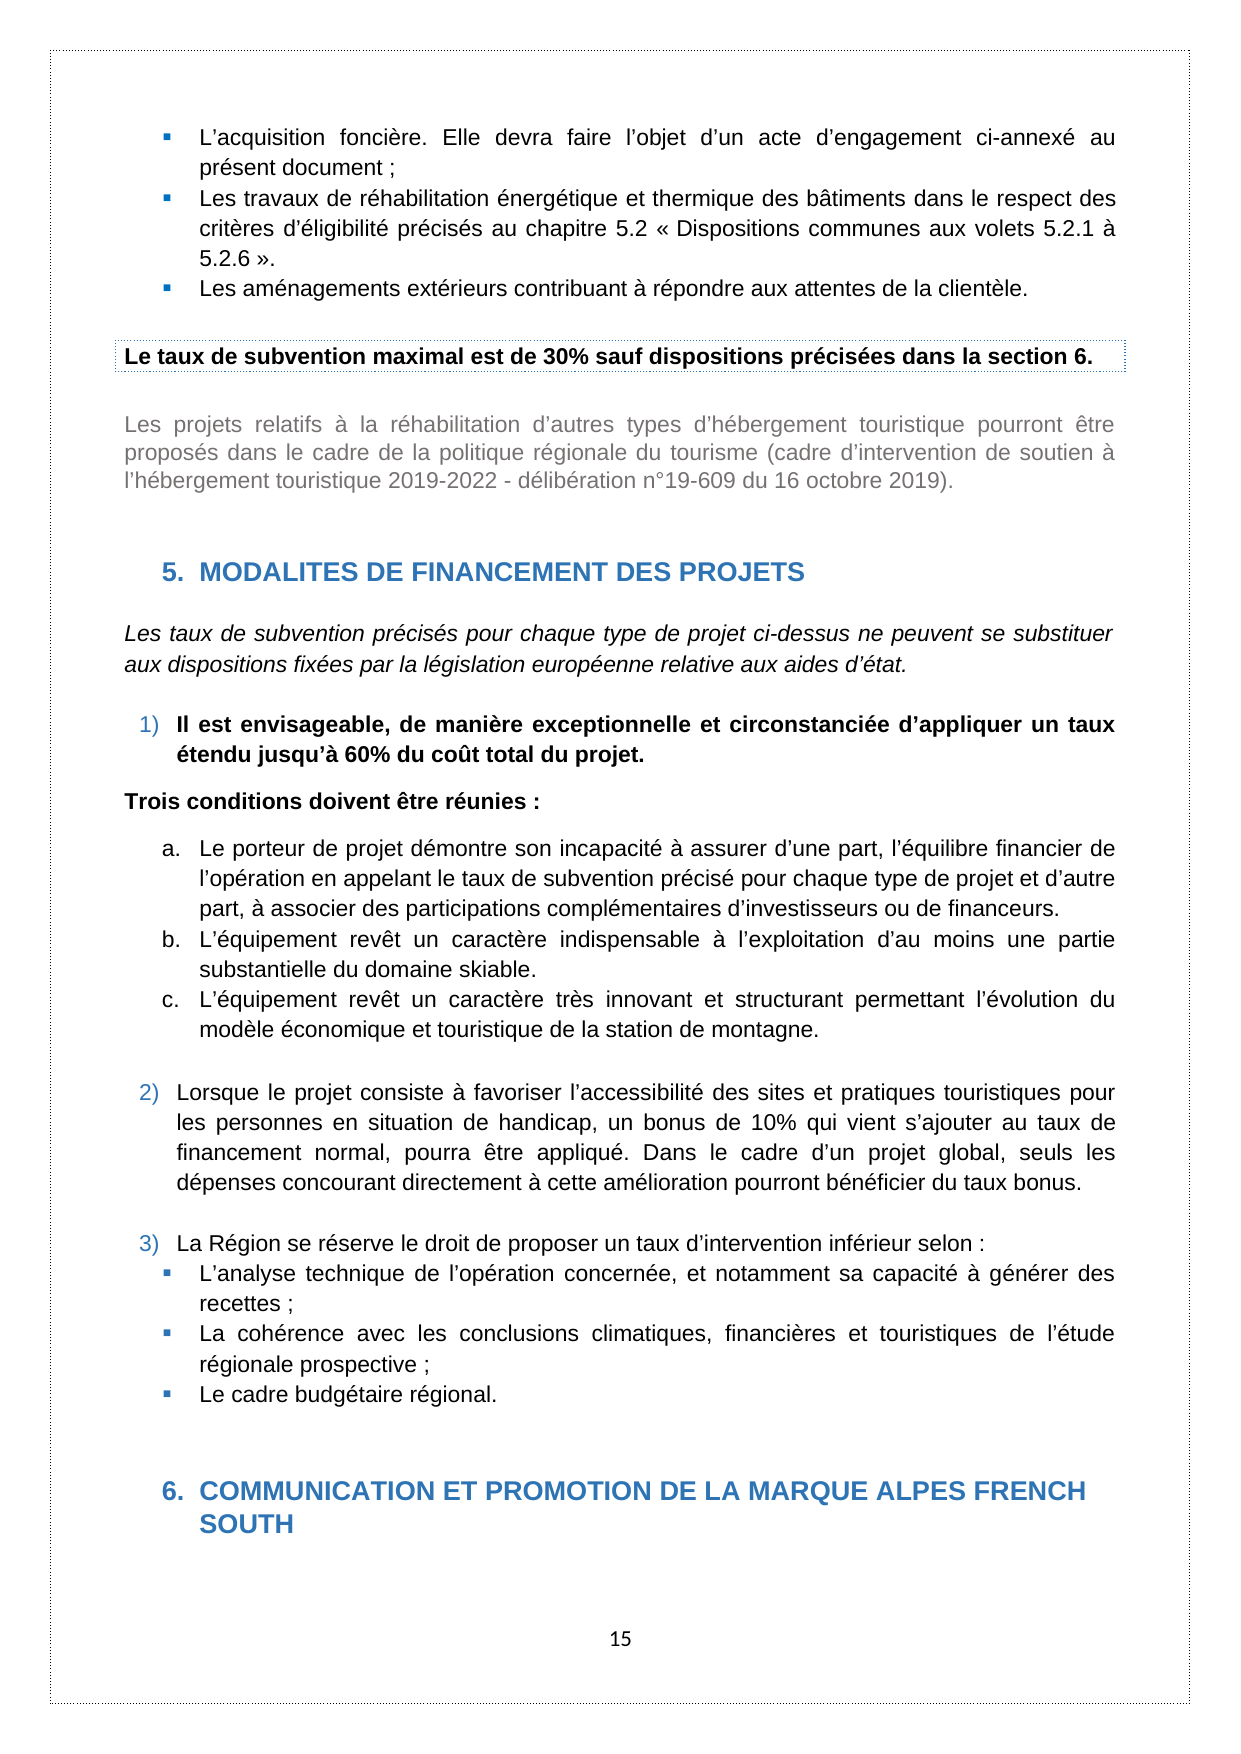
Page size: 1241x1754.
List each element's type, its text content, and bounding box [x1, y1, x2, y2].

text Le taux de subvention maximal est de 30% sauf dispositions précisées dans la section 6. [115, 340, 1126, 372]
list Les taux de subvention précisés pour chaque type de projet ci-dessus ne peuvent se substituer aux dispositions fixées par la législation européenne relative aux aides d’état. [124, 620, 1116, 677]
text Les projets relatifs à la réhabilitation d’autres types d’hébergement touristique pourront être proposés dans le cadre de la politique régionale du tourisme (cadre d’intervention de soutien à l’hébergement touristique 2019-2022 - délibération n°19-609 du 16 octobre 2019). [124, 411, 1116, 494]
list L’équipement revêt un caractère très innovant et structurant permettant l’évolution du modèle économique et touristique de la station de montagne. [162, 986, 1116, 1043]
subtitle MODALITES DE FINANCEMENT DES PROJETS [162, 556, 1116, 588]
list Le porteur de projet démontre son incapacité à assurer d’une part, l’équilibre financier de l’opération en appelant le taux de subvention précisé pour chaque type de projet et d’autre part, à associer des participations complémentaires d’investisseurs ou de financeurs. [162, 835, 1116, 922]
list Les travaux de réhabilitation énergétique et thermique des bâtiments dans le respect des critères d’éligibilité précisés au chapitre 5.2 « Dispositions communes aux volets 5.2.1 à 5.2.6 ». [162, 184, 1116, 271]
list L’acquisition foncière. Elle devra faire l’objet d’un acte d’engagement ci-annexé au présent document ; [162, 124, 1116, 181]
list Il est envisageable, de manière exceptionnelle et circonstanciée d’appliquer un taux étendu jusqu’à 60% du coût total du projet. [139, 711, 1116, 768]
list Les aménagements extérieurs contribuant à répondre aux attentes de la clientèle. [162, 275, 1116, 301]
list L’équipement revêt un caractère indispensable à l’exploitation d’au moins une partie substantielle du domaine skiable. [162, 926, 1116, 982]
list Le cadre budgétaire régional. [162, 1381, 1116, 1407]
list L’analyse technique de l’opération concernée, et notamment sa capacité à générer des recettes ; [162, 1260, 1116, 1316]
text Trois conditions doivent être réunies : [124, 788, 1116, 814]
list La Région se réserve le droit de proposer un taux d’intervention inférieur selon : [139, 1230, 1116, 1256]
list Lorsque le projet consiste à favoriser l’accessibilité des sites et pratiques touristiques pour les personnes en situation de handicap, un bonus de 10% qui vient s’ajouter au taux de financement normal, pourra être appliqué. Dans le cadre d’un projet global, seuls les dépenses concourant directement à cette amélioration pourront bénéficier du taux bonus. [139, 1079, 1116, 1196]
subtitle COMMUNICATION ET PROMOTION DE LA MARQUE ALPES FRENCH SOUTH [162, 1474, 1116, 1539]
list La cohérence avec les conclusions climatiques, financières et touristiques de l’étude régionale prospective ; [162, 1320, 1116, 1377]
